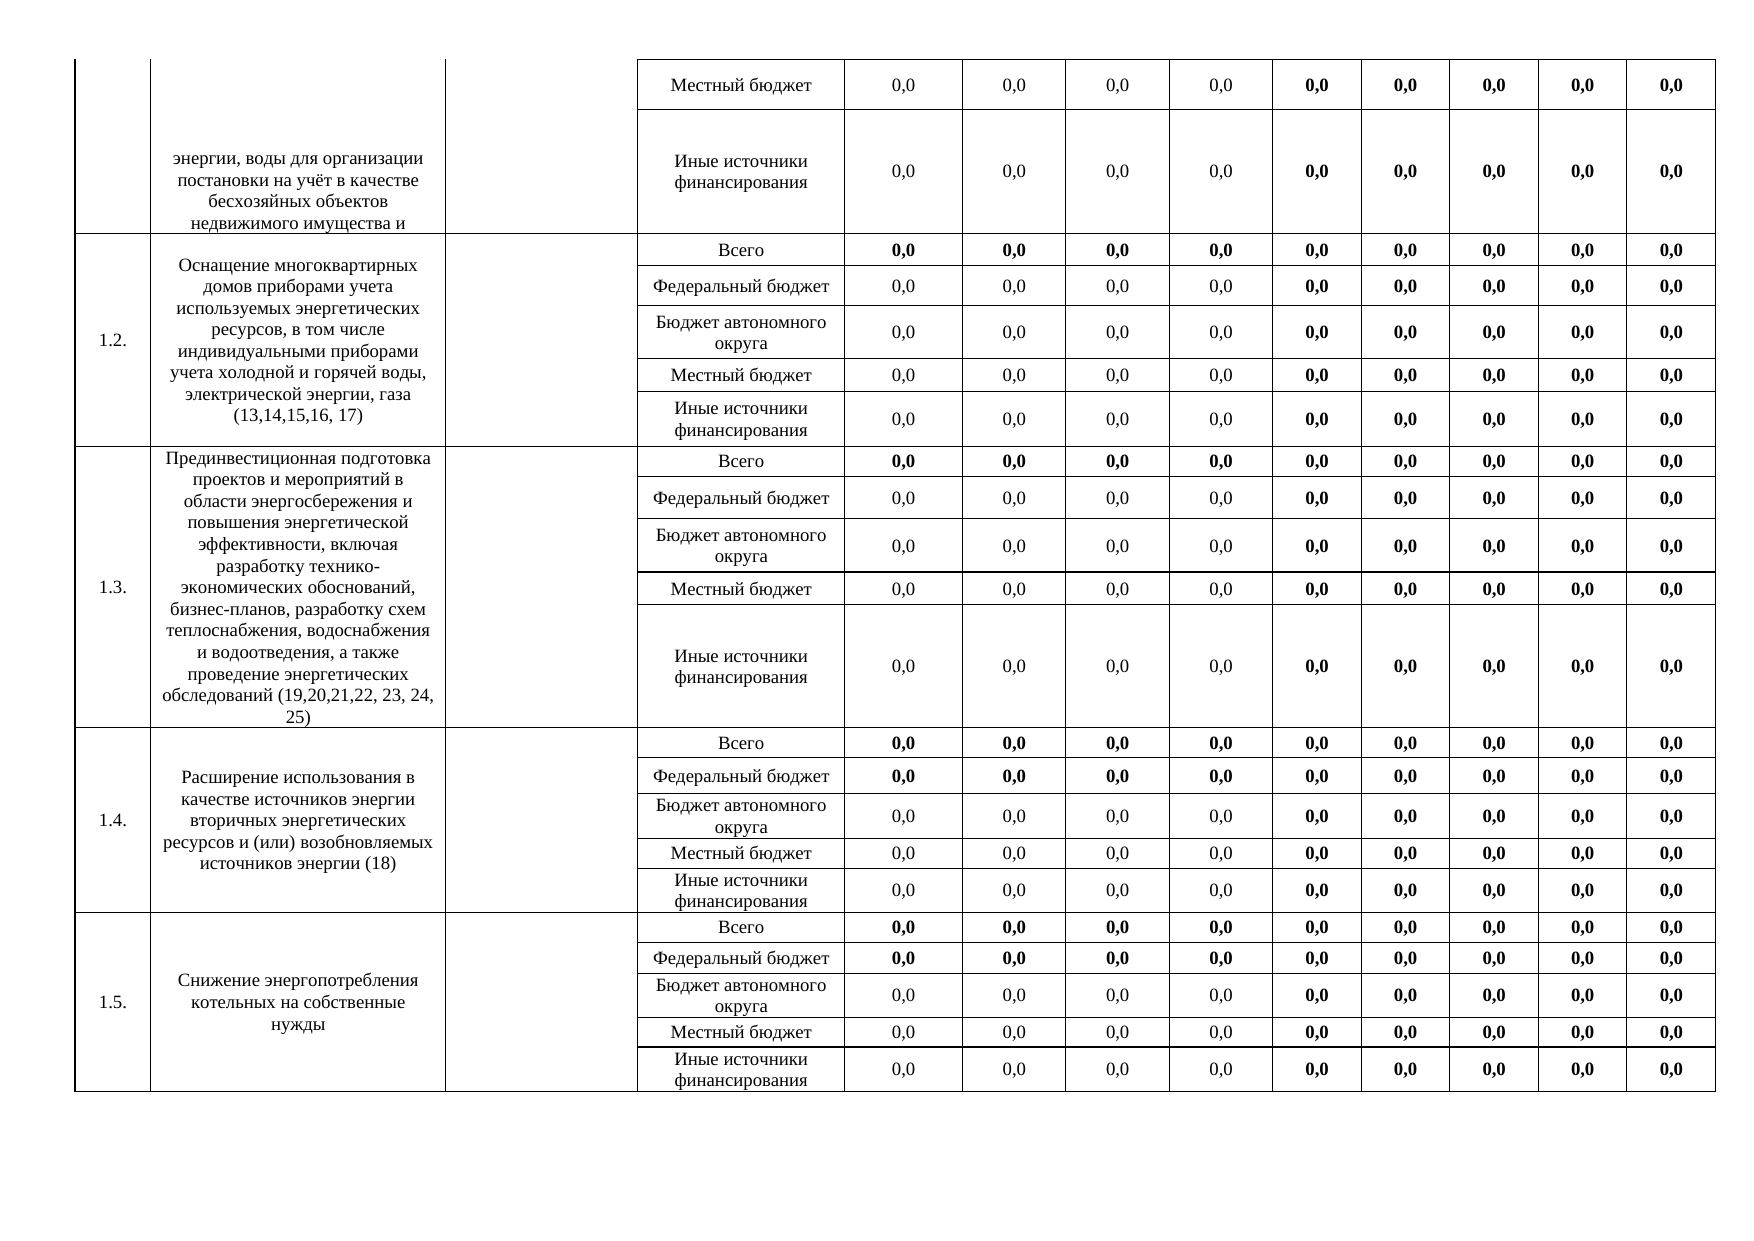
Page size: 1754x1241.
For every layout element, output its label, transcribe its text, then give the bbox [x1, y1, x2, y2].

table_cell 0,0 [1066, 110, 1169, 233]
table_cell Расширение использования в качестве источников энергии вторичных энергетических ресурсов и (или) возобновляемых источников энергии (18) [151, 728, 445, 912]
table_cell 0,0 [1450, 447, 1538, 476]
table_cell 0,0 [845, 447, 962, 476]
table_cell 0,0 [1170, 1018, 1272, 1046]
table_cell 0,0 [963, 447, 1065, 476]
table_cell 0,0 [1066, 1018, 1169, 1046]
table_cell 0,0 [1539, 794, 1626, 837]
table_cell 0,0 [1362, 234, 1449, 265]
table_cell 0,0 [1627, 1048, 1715, 1091]
table_cell 0,0 [1362, 266, 1449, 305]
table_cell 0,0 [1273, 110, 1361, 233]
table_cell 0,0 [1170, 974, 1272, 1017]
table_cell 0,0 [1362, 728, 1449, 757]
table_cell 0,0 [1627, 913, 1715, 942]
table_cell 0,0 [1362, 913, 1449, 942]
table_cell 0,0 [1362, 447, 1449, 476]
table_cell 0,0 [1450, 110, 1538, 233]
table_cell 0,0 [845, 943, 962, 972]
table_cell 0,0 [845, 1018, 962, 1046]
table_cell 0,0 [845, 359, 962, 391]
table_cell 0,0 [1450, 359, 1538, 391]
table_cell Иные источники финансирования [638, 605, 844, 727]
table_cell 0,0 [1450, 605, 1538, 727]
table_cell 0,0 [1627, 234, 1715, 265]
table_cell 0,0 [1273, 266, 1361, 305]
table_cell 0,0 [1273, 573, 1361, 604]
table_cell Местный бюджет [638, 359, 844, 391]
table_cell 0,0 [1170, 447, 1272, 476]
table_cell 0,0 [1066, 306, 1169, 358]
table_cell 0,0 [1450, 728, 1538, 757]
table_cell 0,0 [1273, 392, 1361, 446]
table_cell 0,0 [963, 794, 1065, 837]
table_cell Всего [638, 728, 844, 757]
table_cell Бюджет автономного округа [638, 794, 844, 837]
table_cell 0,0 [1627, 477, 1715, 518]
table_cell 0,0 [1066, 477, 1169, 518]
table_cell 0,0 [963, 1048, 1065, 1091]
table_cell 0,0 [1627, 605, 1715, 727]
table_cell 0,0 [1066, 839, 1169, 868]
table_cell 0,0 [1066, 234, 1169, 265]
table_cell 0,0 [1273, 519, 1361, 571]
table_cell 0,0 [1170, 839, 1272, 868]
table_cell Федеральный бюджет [638, 477, 844, 518]
table_cell Местный бюджет [638, 573, 844, 604]
table_cell 0,0 [963, 605, 1065, 727]
table_cell 0,0 [1539, 913, 1626, 942]
table_cell 0,0 [845, 266, 962, 305]
table_cell 0,0 [1539, 758, 1626, 793]
table_cell Бюджет автономного округа [638, 519, 844, 571]
table_cell 0,0 [1273, 758, 1361, 793]
table_cell 0,0 [1627, 447, 1715, 476]
table_cell 0,0 [1362, 1018, 1449, 1046]
table_cell 0,0 [845, 306, 962, 358]
table_cell 0,0 [1170, 234, 1272, 265]
table_cell 0,0 [1170, 758, 1272, 793]
table_cell 0,0 [1539, 573, 1626, 604]
table_cell 0,0 [1627, 110, 1715, 233]
table_cell 0,0 [1362, 758, 1449, 793]
table_cell 0,0 [1450, 1018, 1538, 1046]
table_cell 0,0 [1273, 447, 1361, 476]
table_cell Иные источники финансирования [638, 392, 844, 446]
table_cell [446, 728, 637, 912]
table_cell 0,0 [1066, 869, 1169, 912]
table_cell 0,0 [1539, 1018, 1626, 1046]
table_cell 0,0 [1539, 605, 1626, 727]
table_cell 0,0 [1170, 794, 1272, 837]
table_cell 0,0 [963, 359, 1065, 391]
table_cell Бюджет автономного округа [638, 306, 844, 358]
table_cell 0,0 [1170, 477, 1272, 518]
table_cell 0,0 [1627, 758, 1715, 793]
table_cell 0,0 [1539, 943, 1626, 972]
table_cell Федеральный бюджет [638, 943, 844, 972]
table_cell 0,0 [1170, 605, 1272, 727]
table_cell 0,0 [1066, 728, 1169, 757]
table_cell 0,0 [1362, 477, 1449, 518]
table_cell 0,0 [845, 839, 962, 868]
table_cell 0,0 [1539, 728, 1626, 757]
table_cell 0,0 [1450, 519, 1538, 571]
table_cell 0,0 [963, 943, 1065, 972]
table_cell Местный бюджет [638, 60, 844, 109]
table_cell 0,0 [1170, 60, 1272, 109]
table_cell 0,0 [1627, 1018, 1715, 1046]
table_cell 0,0 [1450, 1048, 1538, 1091]
table_cell 1.5. [76, 913, 150, 1091]
table_cell 0,0 [1539, 359, 1626, 391]
table_cell 0,0 [1273, 306, 1361, 358]
table_cell 0,0 [845, 758, 962, 793]
table_cell 0,0 [1627, 306, 1715, 358]
table_cell 0,0 [845, 60, 962, 109]
table_cell 0,0 [1539, 839, 1626, 868]
table_cell 0,0 [1539, 60, 1626, 109]
table_cell 0,0 [1170, 943, 1272, 972]
table_cell 0,0 [1450, 839, 1538, 868]
table_cell 0,0 [1273, 605, 1361, 727]
table_cell 0,0 [1450, 392, 1538, 446]
table_cell 0,0 [1627, 728, 1715, 757]
table_cell 0,0 [963, 728, 1065, 757]
table_cell Иные источники финансирования [638, 110, 844, 233]
table_cell 0,0 [1362, 605, 1449, 727]
table_cell 0,0 [1450, 869, 1538, 912]
table_cell Иные источники финансирования [638, 869, 844, 912]
table_cell 0,0 [1170, 519, 1272, 571]
table_cell 0,0 [1627, 839, 1715, 868]
table_cell 0,0 [1066, 359, 1169, 391]
table_cell 0,0 [1362, 1048, 1449, 1091]
table_cell Всего [638, 234, 844, 265]
table_cell 0,0 [1627, 943, 1715, 972]
table_cell 0,0 [1273, 794, 1361, 837]
table_cell 0,0 [963, 519, 1065, 571]
table_cell 0,0 [1273, 728, 1361, 757]
table_cell 0,0 [1450, 234, 1538, 265]
table_cell 0,0 [1170, 359, 1272, 391]
table_cell 0,0 [1627, 392, 1715, 446]
table_cell 0,0 [1362, 794, 1449, 837]
table_cell 0,0 [1066, 1048, 1169, 1091]
table_cell 0,0 [1362, 60, 1449, 109]
table_cell 0,0 [1273, 477, 1361, 518]
table_cell 1.2. [76, 234, 150, 446]
table_cell 0,0 [1450, 974, 1538, 1017]
table_cell 0,0 [1273, 359, 1361, 391]
table_cell 0,0 [1627, 869, 1715, 912]
table_cell 0,0 [845, 573, 962, 604]
table_cell 0,0 [963, 1018, 1065, 1046]
table_cell 0,0 [1170, 392, 1272, 446]
table_cell 0,0 [963, 392, 1065, 446]
table_cell Оснащение многоквартирных домов приборами учета используемых энергетических ресурсов, в том числе индивидуальными приборами учета холодной и горячей воды, электрической энергии, газа (13,14,15,16, 17) [151, 234, 445, 446]
table_cell 0,0 [1362, 943, 1449, 972]
table_cell 0,0 [1627, 974, 1715, 1017]
table_cell 0,0 [1450, 477, 1538, 518]
table_cell 0,0 [1273, 839, 1361, 868]
table_cell 0,0 [1066, 605, 1169, 727]
table_cell 0,0 [1170, 573, 1272, 604]
table_cell 0,0 [845, 974, 962, 1017]
table_cell 0,0 [845, 110, 962, 233]
table_cell 0,0 [1450, 913, 1538, 942]
table_cell 0,0 [1170, 913, 1272, 942]
table_cell 0,0 [1450, 794, 1538, 837]
table_cell 0,0 [1066, 913, 1169, 942]
table_cell 0,0 [963, 573, 1065, 604]
table_cell 0,0 [1170, 110, 1272, 233]
table_cell Прединвестиционная подготовка проектов и мероприятий в области энергосбережения и повышения энергетической эффективности, включая разработку технико-экономических обоснований, бизнес-планов, разработку схем теплоснабжения, водоснабжения и водоотведения, а также проведение энергетических обследований (19,20,21,22, 23, 24, 25) [151, 447, 445, 727]
table_cell 0,0 [1450, 758, 1538, 793]
table_cell 0,0 [845, 477, 962, 518]
table_cell 0,0 [1273, 974, 1361, 1017]
table_cell 0,0 [1066, 573, 1169, 604]
table_cell 0,0 [1066, 974, 1169, 1017]
table_cell 0,0 [1450, 306, 1538, 358]
table_cell 0,0 [1539, 266, 1626, 305]
table_cell 0,0 [1362, 573, 1449, 604]
table_cell 0,0 [1539, 306, 1626, 358]
table_cell 0,0 [1539, 1048, 1626, 1091]
table_cell 0,0 [1450, 573, 1538, 604]
table_cell 0,0 [1539, 477, 1626, 518]
table_cell [446, 913, 637, 1091]
table_cell 0,0 [963, 110, 1065, 233]
table_cell 0,0 [963, 974, 1065, 1017]
table_cell 0,0 [1273, 913, 1361, 942]
table_cell 0,0 [1273, 60, 1361, 109]
table_cell 0,0 [845, 794, 962, 837]
table_cell 0,0 [845, 913, 962, 942]
table_cell Федеральный бюджет [638, 758, 844, 793]
table_cell 0,0 [1273, 234, 1361, 265]
table_cell Иные источники финансирования [638, 1048, 844, 1091]
table_cell 1.4. [76, 728, 150, 912]
table_cell 0,0 [963, 758, 1065, 793]
table_cell 0,0 [1066, 392, 1169, 446]
table_cell 0,0 [1273, 1018, 1361, 1046]
table_cell 0,0 [1627, 573, 1715, 604]
table_cell 0,0 [845, 392, 962, 446]
table_cell 0,0 [1539, 110, 1626, 233]
table_cell 0,0 [963, 913, 1065, 942]
table_cell 0,0 [1450, 266, 1538, 305]
table_cell 0,0 [1627, 266, 1715, 305]
table_cell 0,0 [845, 605, 962, 727]
table_cell [446, 234, 637, 446]
table_cell 0,0 [1362, 869, 1449, 912]
table_cell 0,0 [1066, 943, 1169, 972]
table_cell 0,0 [845, 728, 962, 757]
table_cell 0,0 [1362, 306, 1449, 358]
table_cell 0,0 [1539, 447, 1626, 476]
table_cell 0,0 [1066, 60, 1169, 109]
table_cell 0,0 [1066, 758, 1169, 793]
table_cell 0,0 [1539, 234, 1626, 265]
table_cell 0,0 [963, 839, 1065, 868]
table_cell Снижение энергопотребления котельных на собственные нужды [151, 913, 445, 1091]
table_cell 0,0 [1450, 60, 1538, 109]
table_cell 0,0 [1170, 869, 1272, 912]
table_cell 0,0 [1362, 110, 1449, 233]
table_cell 0,0 [845, 869, 962, 912]
table_cell 0,0 [963, 60, 1065, 109]
table_cell Бюджет автономного округа [638, 974, 844, 1017]
table_cell 0,0 [1627, 359, 1715, 391]
table_cell 0,0 [845, 519, 962, 571]
table_cell 0,0 [1273, 1048, 1361, 1091]
table_cell 0,0 [845, 1048, 962, 1091]
table_cell 0,0 [1362, 359, 1449, 391]
table_cell 0,0 [1362, 974, 1449, 1017]
table_cell 0,0 [963, 234, 1065, 265]
table_cell 1.3. [76, 447, 150, 727]
table_cell 0,0 [1539, 519, 1626, 571]
table_cell 0,0 [1066, 794, 1169, 837]
table_cell 0,0 [963, 266, 1065, 305]
table_cell 0,0 [1273, 869, 1361, 912]
table_cell 0,0 [1627, 60, 1715, 109]
table_cell 0,0 [1539, 974, 1626, 1017]
table_cell 0,0 [1362, 519, 1449, 571]
table_cell 0,0 [1066, 519, 1169, 571]
table_cell 0,0 [1539, 869, 1626, 912]
table_cell 0,0 [963, 477, 1065, 518]
table_cell 0,0 [1170, 306, 1272, 358]
table_cell Местный бюджет [638, 1018, 844, 1046]
table_cell 0,0 [963, 306, 1065, 358]
table_cell 0,0 [1273, 943, 1361, 972]
table_cell 0,0 [1066, 266, 1169, 305]
table_cell Федеральный бюджет [638, 266, 844, 305]
table_cell Местный бюджет [638, 839, 844, 868]
table_cell 0,0 [1362, 392, 1449, 446]
table_cell 0,0 [1539, 392, 1626, 446]
table_cell 0,0 [1450, 943, 1538, 972]
table_cell 0,0 [1170, 728, 1272, 757]
table_cell Всего [638, 913, 844, 942]
table_cell 0,0 [845, 234, 962, 265]
table_cell 0,0 [1627, 794, 1715, 837]
table_cell 0,0 [1170, 266, 1272, 305]
table_cell 0,0 [1170, 1048, 1272, 1091]
table_cell 0,0 [1627, 519, 1715, 571]
table_cell 0,0 [1362, 839, 1449, 868]
table_cell [446, 447, 637, 727]
table_cell 0,0 [963, 869, 1065, 912]
table_cell 0,0 [1066, 447, 1169, 476]
table_cell Всего [638, 447, 844, 476]
